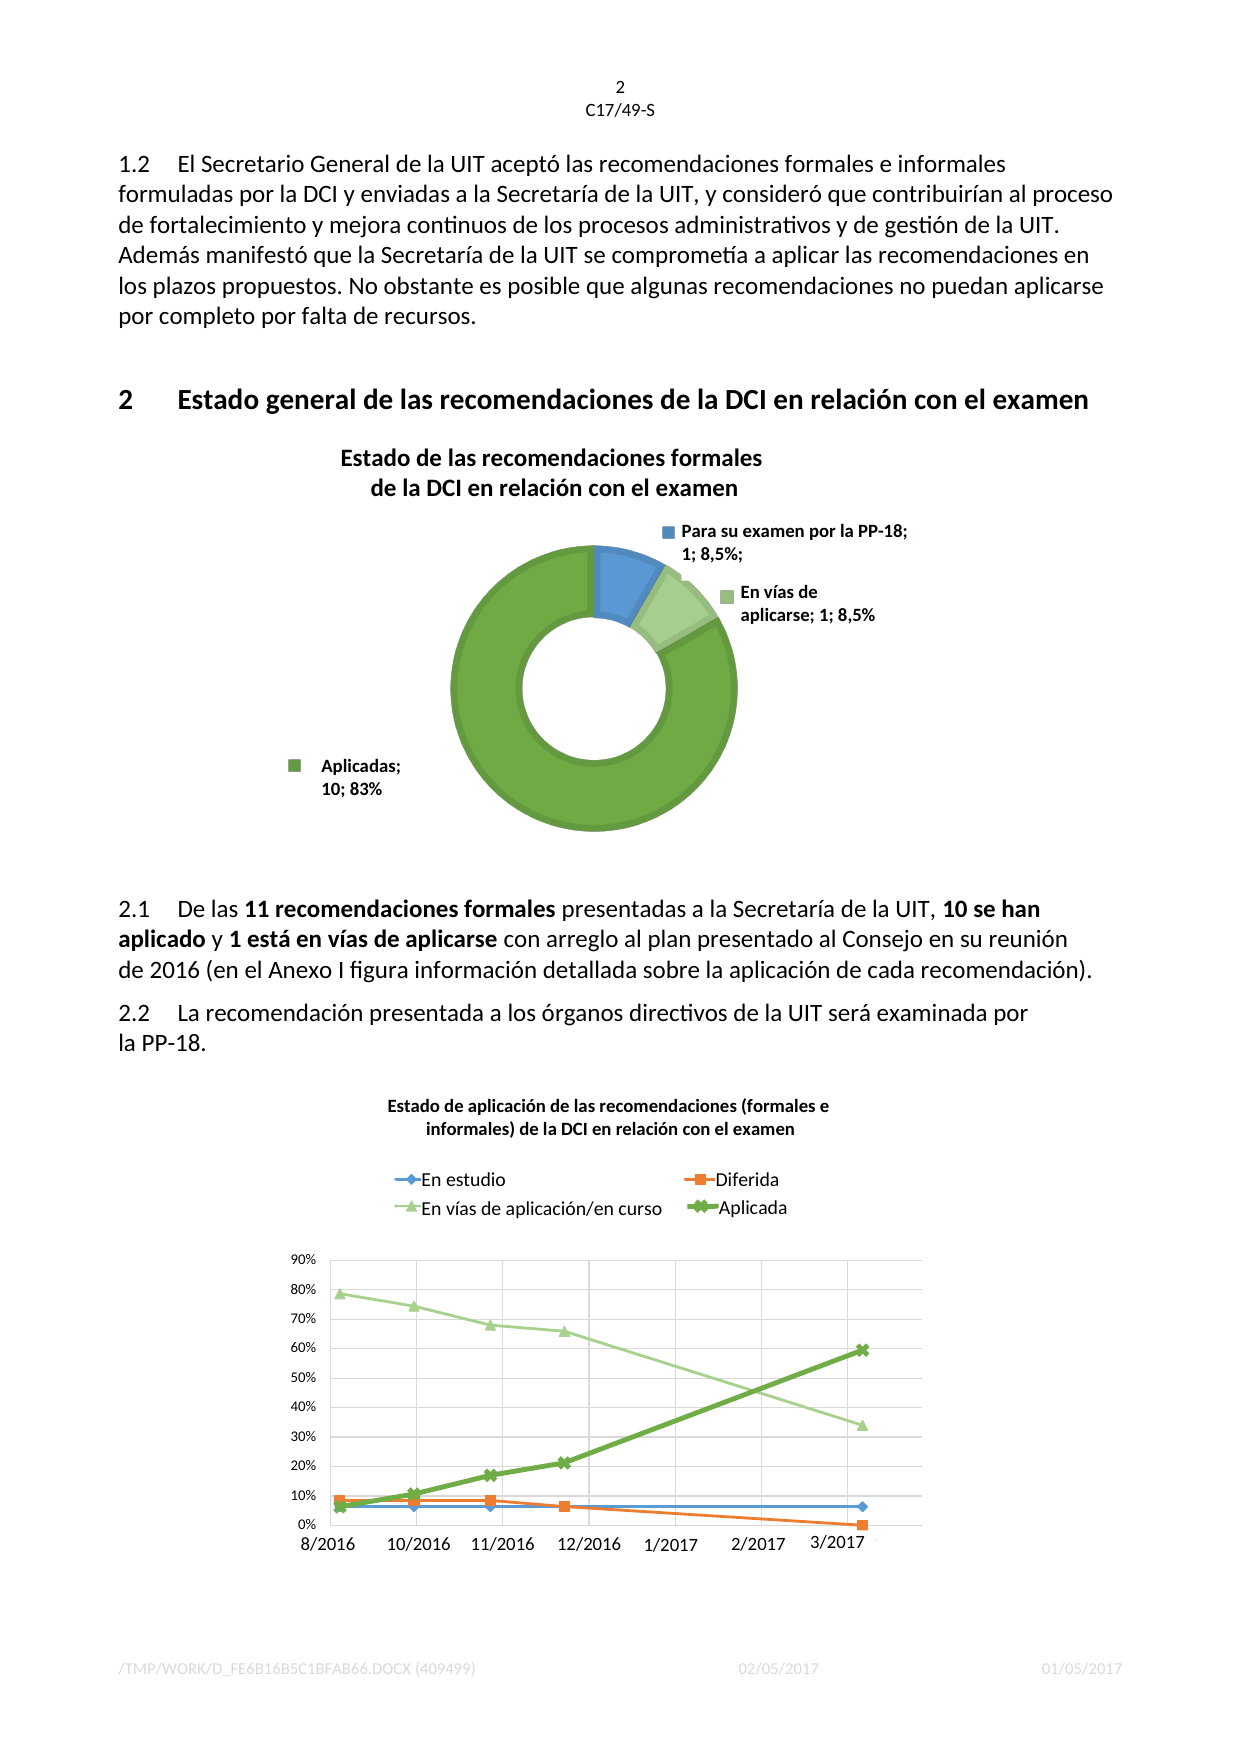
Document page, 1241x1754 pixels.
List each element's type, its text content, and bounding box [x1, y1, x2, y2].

text 2.1 De las 11 recomendaciones formales presentadas a la Secretaría de la UIT, 10 se han aplicado y 1 está en vías de aplicarse con arreglo al plan presentado al Consejo en su reunión de 2016 (en el Anexo I figura información detallada sobre la aplicación de cada recomendación). [118, 893, 1122, 984]
text 1.2 El Secretario General de la UIT aceptó las recomendaciones formales e informales formuladas por la DCI y enviadas a la Secretaría de la UIT, y consideró que contribuirían al proceso de fortalecimiento y mejora continuos de los procesos administrativos y de gestión de la UIT. Además manifestó que la Secretaría de la UIT se comprometía a aplicar las recomendaciones en los plazos propuestos. No obstante es posible que algunas recomendaciones no puedan aplicarse por completo por falta de recursos. [118, 148, 1122, 331]
subtitle 2 Estado general de las recomendaciones de la DCI en relación con el examen [118, 381, 1122, 416]
text 2.2 La recomendación presentada a los órganos directivos de la UIT será examinada por la PP-18. [118, 997, 1122, 1058]
